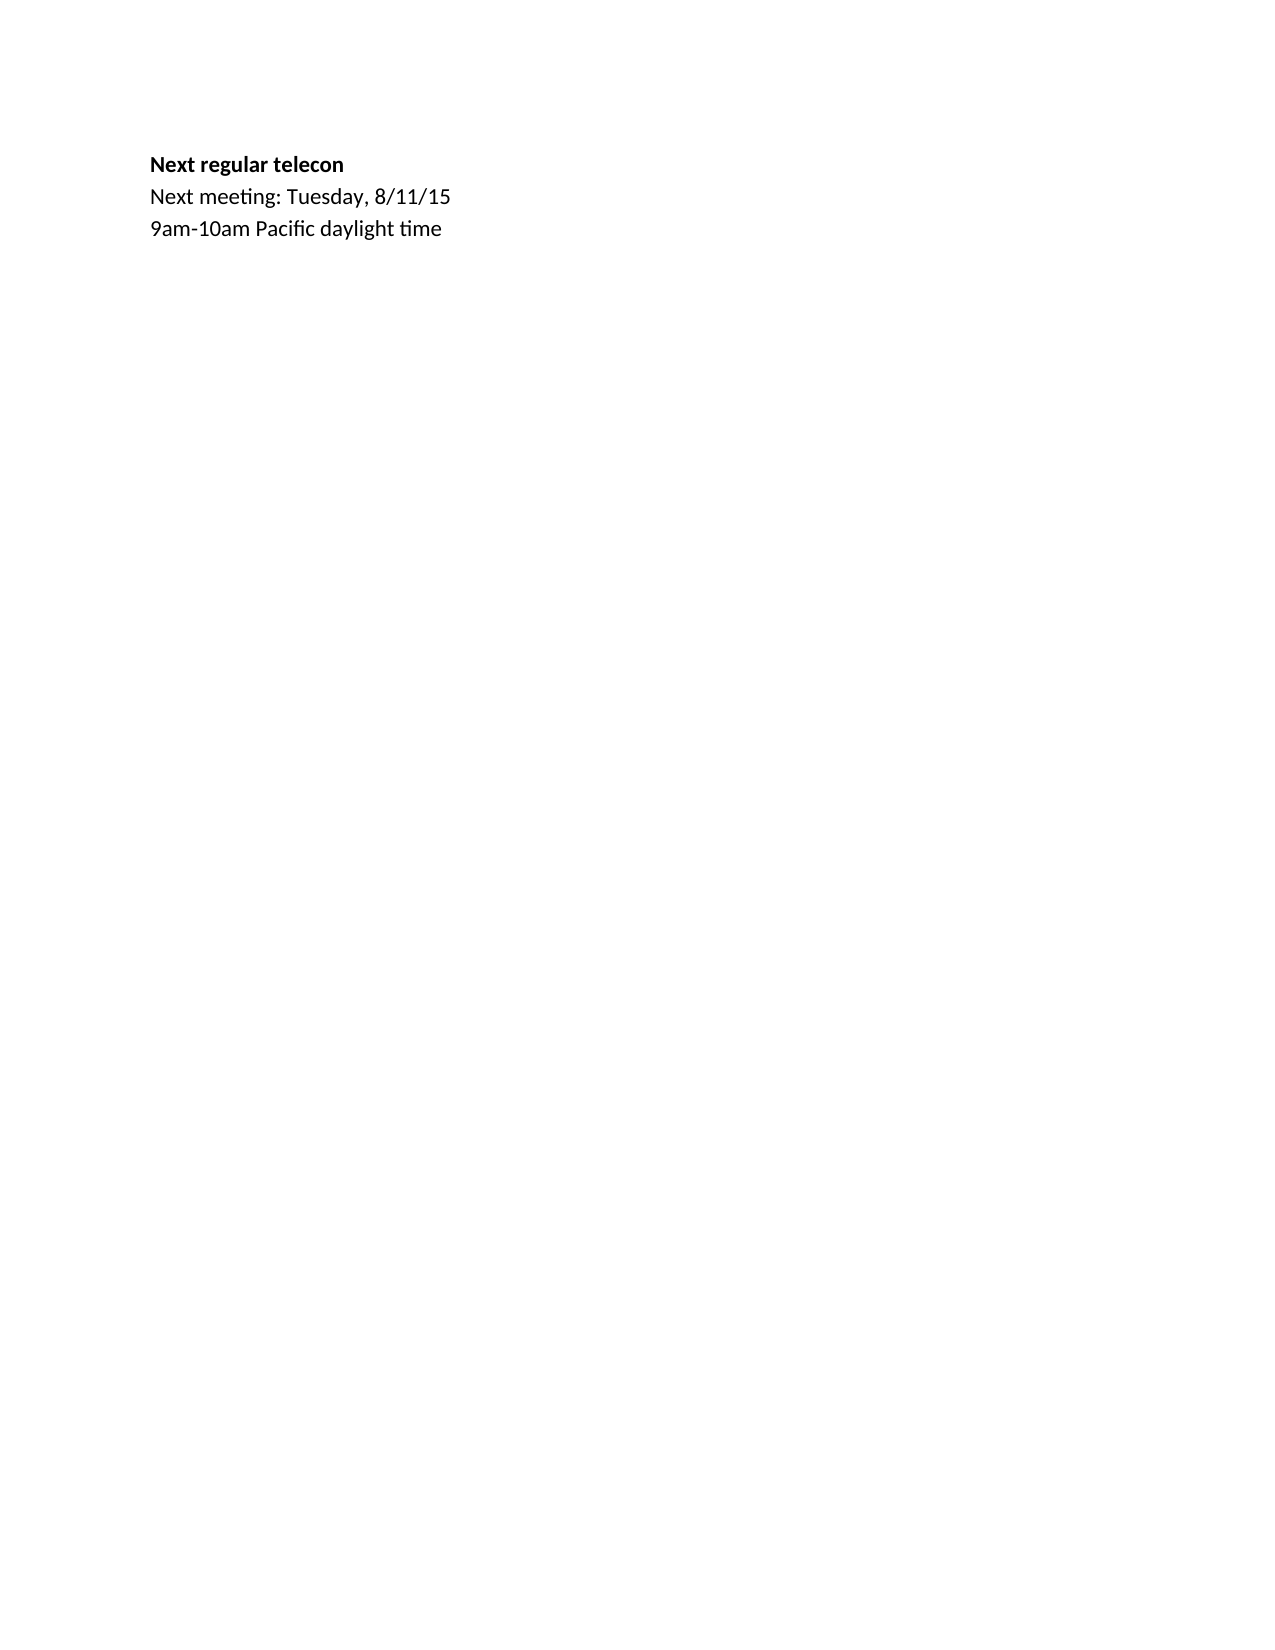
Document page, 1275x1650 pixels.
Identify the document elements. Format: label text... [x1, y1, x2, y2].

text 9am-10am Pacific daylight time [150, 214, 1125, 242]
text Next regular telecon [150, 150, 1125, 178]
text Next meeting: Tuesday, 8/11/15 [150, 182, 1125, 210]
